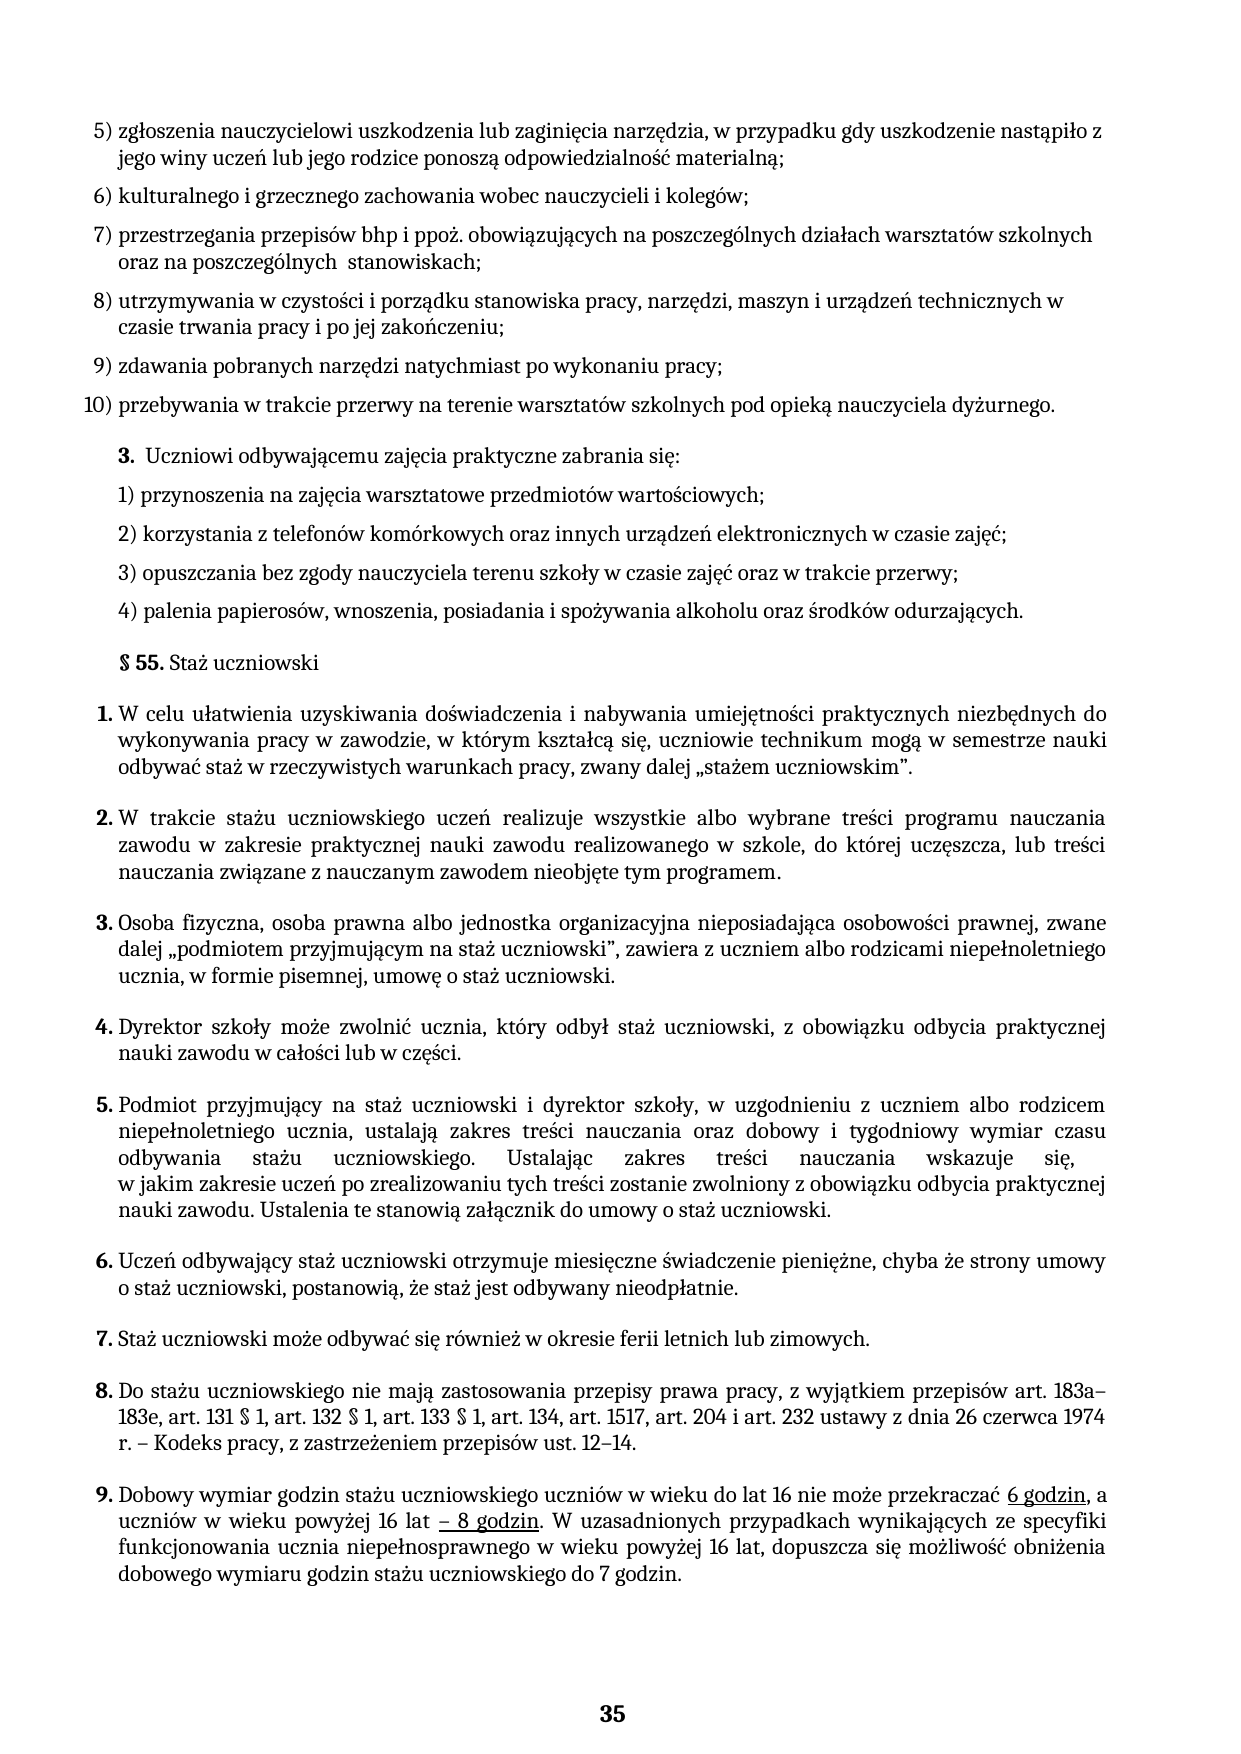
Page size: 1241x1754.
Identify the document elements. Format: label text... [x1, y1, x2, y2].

list 4) palenia papierosów, wnoszenia, posiadania i spożywania alkoholu oraz środków odurzających. [118, 598, 1107, 624]
list 2) korzystania z telefonów komórkowych oraz innych urządzeń elektronicznych w czasie zajęć; [118, 521, 1107, 547]
list Podmiot przyjmujący na staż uczniowski i dyrektor szkoły, w uzgodnieniu z uczniem albo rodzicem niepełnoletniego ucznia, ustalają zakres treści nauczania oraz dobowy i tygodniowy wymiar czasu odbywania stażu uczniowskiego. Ustalając zakres treści nauczania wskazuje się, w jakim zakresie uczeń po zrealizowaniu tych treści zostanie zwolniony z obowiązku odbycia praktycznej nauki zawodu. Ustalenia te stanowią załącznik do umowy o staż uczniowski. [118, 1092, 1107, 1223]
list Dobowy wymiar godzin stażu uczniowskiego uczniów w wieku do lat 16 nie może przekraczać 6 godzin, a uczniów w wieku powyżej 16 lat – 8 godzin. W uzasadnionych przypadkach wynikających ze specyfiki funkcjonowania ucznia niepełnosprawnego w wieku powyżej 16 lat, dopuszcza się możliwość obniżenia dobowego wymiaru godzin stażu uczniowskiego do 7 godzin. [118, 1481, 1107, 1587]
list Staż uczniowski [118, 649, 1107, 676]
text zgłoszenia nauczycielowi uszkodzenia lub zaginięcia narzędzia, w przypadku gdy uszkodzenie nastąpiło z jego winy uczeń lub jego rodzice ponoszą odpowiedzialność materialną; [118, 118, 1107, 171]
text przestrzegania przepisów bhp i ppoż. obowiązujących na poszczególnych działach warsztatów szkolnych oraz na poszczególnych stanowiskach; [118, 222, 1107, 275]
list 1) przynoszenia na zajęcia warsztatowe przedmiotów wartościowych; [118, 482, 1107, 508]
list Uczeń odbywający staż uczniowski otrzymuje miesięczne świadczenie pieniężne, chyba że strony umowy o staż uczniowski, postanowią, że staż jest odbywany nieodpłatnie. [118, 1248, 1107, 1301]
text zdawania pobranych narzędzi natychmiast po wykonaniu pracy; [118, 353, 1107, 379]
list Staż uczniowski może odbywać się również w okresie ferii letnich lub zimowych. [118, 1326, 1107, 1352]
text przebywania w trakcie przerwy na terenie warsztatów szkolnych pod opieką nauczyciela dyżurnego. [118, 391, 1107, 418]
text utrzymywania w czystości i porządku stanowiska pracy, narzędzi, maszyn i urządzeń technicznych w czasie trwania pracy i po jej zakończeniu; [118, 287, 1107, 340]
text kulturalnego i grzecznego zachowania wobec nauczycieli i kolegów; [118, 183, 1107, 210]
list W celu ułatwienia uzyskiwania doświadczenia i nabywania umiejętności praktycznych niezbędnych do wykonywania pracy w zawodzie, w którym kształcą się, uczniowie technikum mogą w semestrze nauki odbywać staż w rzeczywistych warunkach pracy, zwany dalej „stażem uczniowskim”. [118, 701, 1107, 780]
list Osoba fizyczna, osoba prawna albo jednostka organizacyjna nieposiadająca osobowości prawnej, zwane dalej „podmiotem przyjmującym na staż uczniowski”, zawiera z uczniem albo rodzicami niepełnoletniego ucznia, w formie pisemnej, umowę o staż uczniowski. [118, 910, 1107, 989]
list Dyrektor szkoły może zwolnić ucznia, który odbył staż uczniowski, z obowiązku odbycia praktycznej nauki zawodu w całości lub w części. [118, 1014, 1107, 1067]
list 3) opuszczania bez zgody nauczyciela terenu szkoły w czasie zajęć oraz w trakcie przerwy; [118, 559, 1107, 586]
list 3. Uczniowi odbywającemu zajęcia praktyczne zabrania się: [118, 443, 1107, 469]
list W trakcie stażu uczniowskiego uczeń realizuje wszystkie albo wybrane treści programu nauczania zawodu w zakresie praktycznej nauki zawodu realizowanego w szkole, do której uczęszcza, lub treści nauczania związane z nauczanym zawodem nieobjęte tym programem. [118, 805, 1107, 885]
list Do stażu uczniowskiego nie mają zastosowania przepisy prawa pracy, z wyjątkiem przepisów art. 183a–183e, art. 131 § 1, art. 132 § 1, art. 133 § 1, art. 134, art. 1517, art. 204 i art. 232 ustawy z dnia 26 czerwca 1974 r. – Kodeks pracy, z zastrzeżeniem przepisów ust. 12–14. [118, 1377, 1107, 1456]
